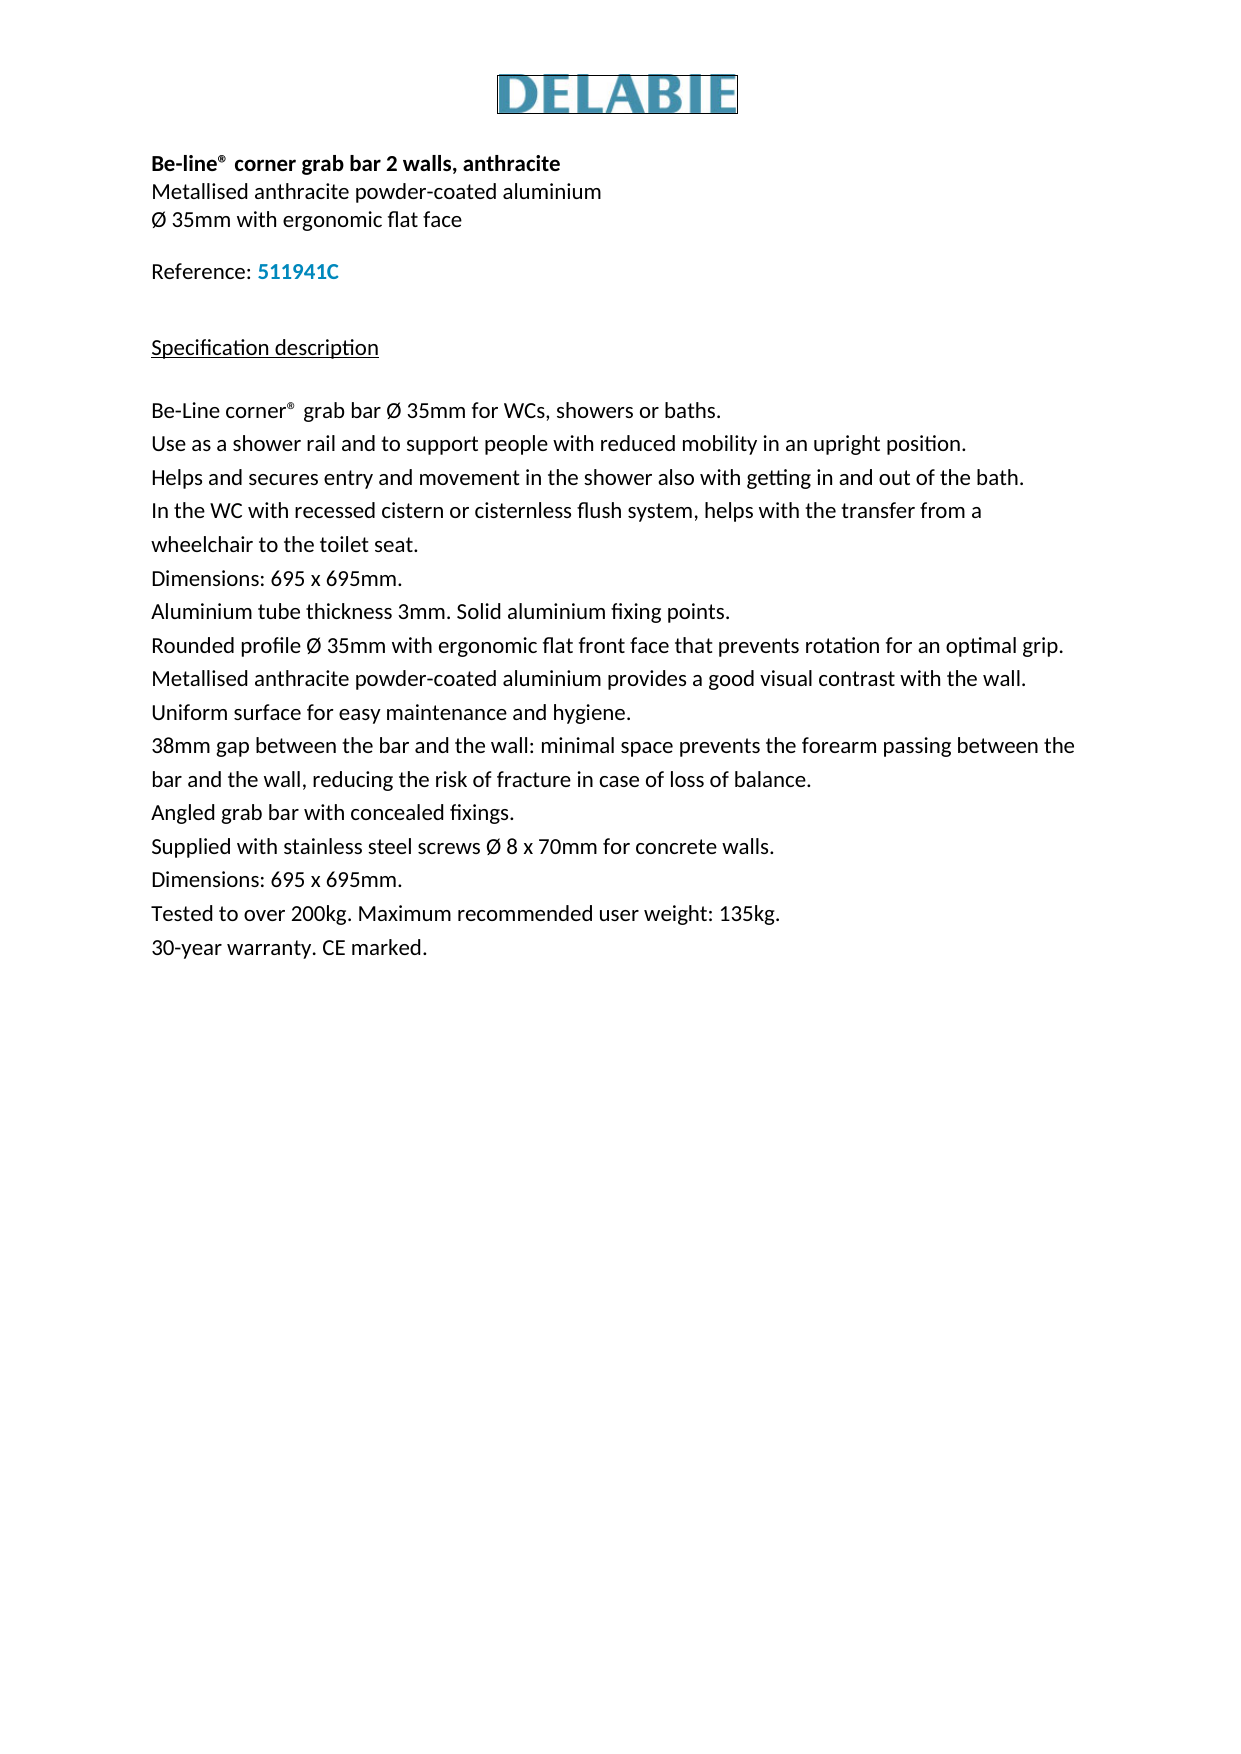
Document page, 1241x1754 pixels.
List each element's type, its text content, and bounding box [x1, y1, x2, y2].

text Metallised anthracite powder-coated aluminium [151, 177, 1084, 205]
text Tested to over 200kg. Maximum recommended user weight: 135kg. [151, 899, 1084, 927]
text Dimensions: 695 x 695mm. [151, 564, 1084, 592]
text Use as a shower rail and to support people with reduced mobility in an upright position. [151, 429, 1084, 458]
text Specification description [151, 333, 1084, 361]
text Dimensions: 695 x 695mm. [151, 866, 1084, 894]
text Uniform surface for easy maintenance and hygiene. [151, 698, 1084, 726]
text 30-year warranty. CE marked. [151, 933, 1084, 961]
text Metallised anthracite powder-coated aluminium provides a good visual contrast with the wall. [151, 664, 1084, 692]
text In the WC with recessed cistern or cisternless flush system, helps with the transfer from a wheelchair to the toilet seat. [151, 497, 1084, 558]
text Helps and secures entry and movement in the shower also with getting in and out of the bath. [151, 463, 1084, 491]
text Ø 35mm with ergonomic flat face [151, 205, 1084, 233]
text Angled grab bar with concealed fixings. [151, 798, 1084, 827]
text Rounded profile Ø 35mm with ergonomic flat front face that prevents rotation for an optimal grip. [151, 631, 1084, 659]
text Reference: 511941C [151, 257, 1084, 285]
text Supplied with stainless steel screws Ø 8 x 70mm for concrete walls. [151, 832, 1084, 860]
text Be-Line corner® grab bar Ø 35mm for WCs, showers or baths. [151, 396, 1084, 424]
picture [498, 76, 737, 113]
text 38mm gap between the bar and the wall: minimal space prevents the forearm passing between the bar and the wall, reducing the risk of fracture in case of loss of balance. [151, 731, 1084, 793]
text Be-line® corner grab bar 2 walls, anthracite [151, 149, 1084, 177]
text Aluminium tube thickness 3mm. Solid aluminium fixing points. [151, 597, 1084, 625]
